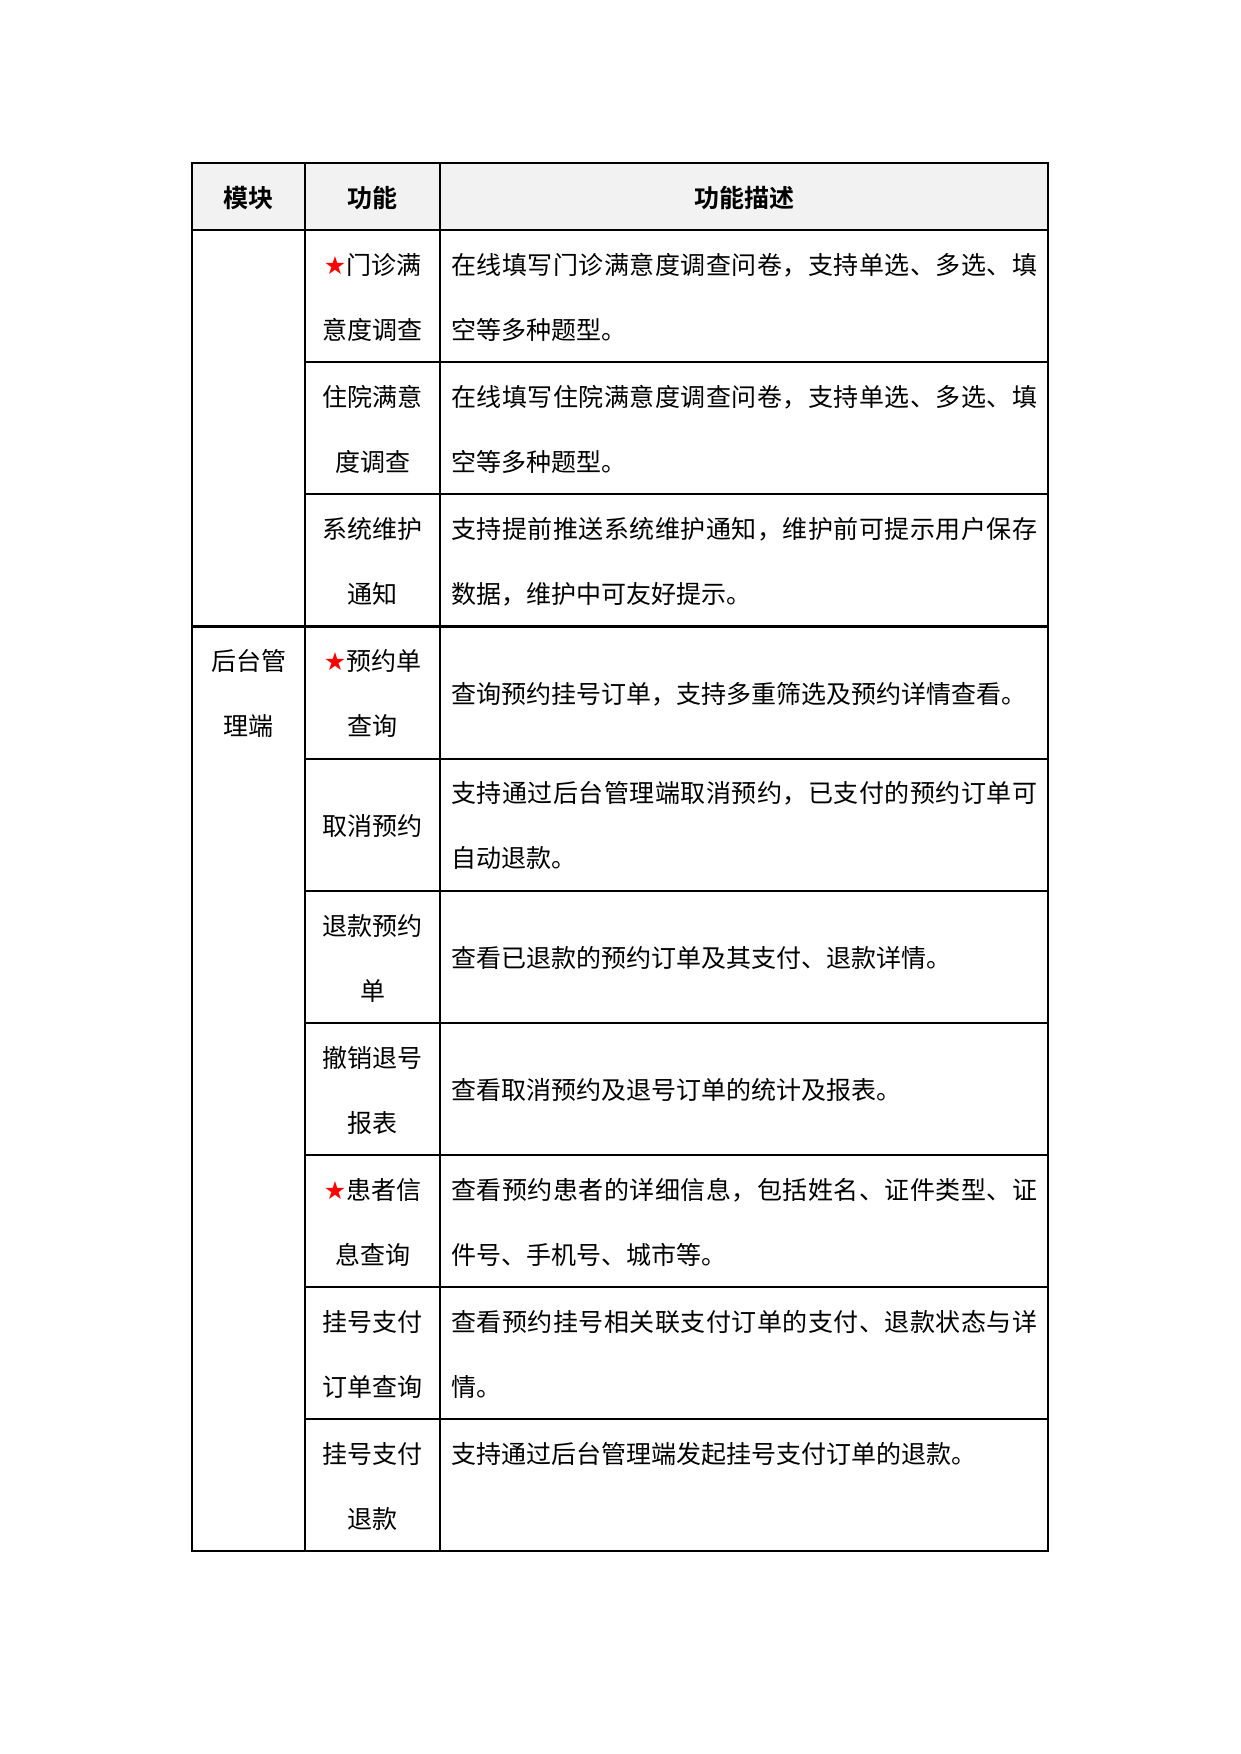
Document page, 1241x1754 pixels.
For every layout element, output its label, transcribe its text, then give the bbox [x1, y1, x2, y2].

table_cell 退款预约单 [306, 892, 439, 1022]
table_cell 挂号支付订单查询 [306, 1288, 439, 1418]
table_cell 支持通过后台管理端取消预约，已支付的预约订单可自动退款。 [441, 760, 1047, 889]
table_cell 查看取消预约及退号订单的统计及报表。 [441, 1024, 1047, 1154]
table_cell 住院满意度调查 [306, 363, 439, 493]
table_cell ★预约单查询 [306, 628, 439, 757]
table_cell 挂号支付退款 [306, 1420, 439, 1550]
table_cell 支持提前推送系统维护通知，维护前可提示用户保存数据，维护中可友好提示。 [441, 495, 1047, 625]
table_cell 撤销退号报表 [306, 1024, 439, 1154]
table_cell 在线填写门诊满意度调查问卷，支持单选、多选、填空等多种题型。 [441, 231, 1047, 361]
table_cell 在线填写住院满意度调查问卷，支持单选、多选、填空等多种题型。 [441, 363, 1047, 493]
table_cell 查询预约挂号订单，支持多重筛选及预约详情查看。 [441, 628, 1047, 757]
table_header 功能 [306, 164, 439, 229]
table_cell 查看预约患者的详细信息，包括姓名、证件类型、证件号、手机号、城市等。 [441, 1156, 1047, 1286]
table_cell 取消预约 [306, 760, 439, 889]
table_cell 查看预约挂号相关联支付订单的支付、退款状态与详情。 [441, 1288, 1047, 1418]
table_cell 后台管理端 [193, 628, 304, 1550]
table_header 模块 [193, 164, 304, 229]
table_cell ★患者信息查询 [306, 1156, 439, 1286]
table_cell 支持通过后台管理端发起挂号支付订单的退款。 [441, 1420, 1047, 1550]
table_cell 系统维护通知 [306, 495, 439, 625]
table_cell ★门诊满意度调查 [306, 231, 439, 361]
table_header 功能描述 [441, 164, 1047, 229]
table_cell 查看已退款的预约订单及其支付、退款详情。 [441, 892, 1047, 1022]
